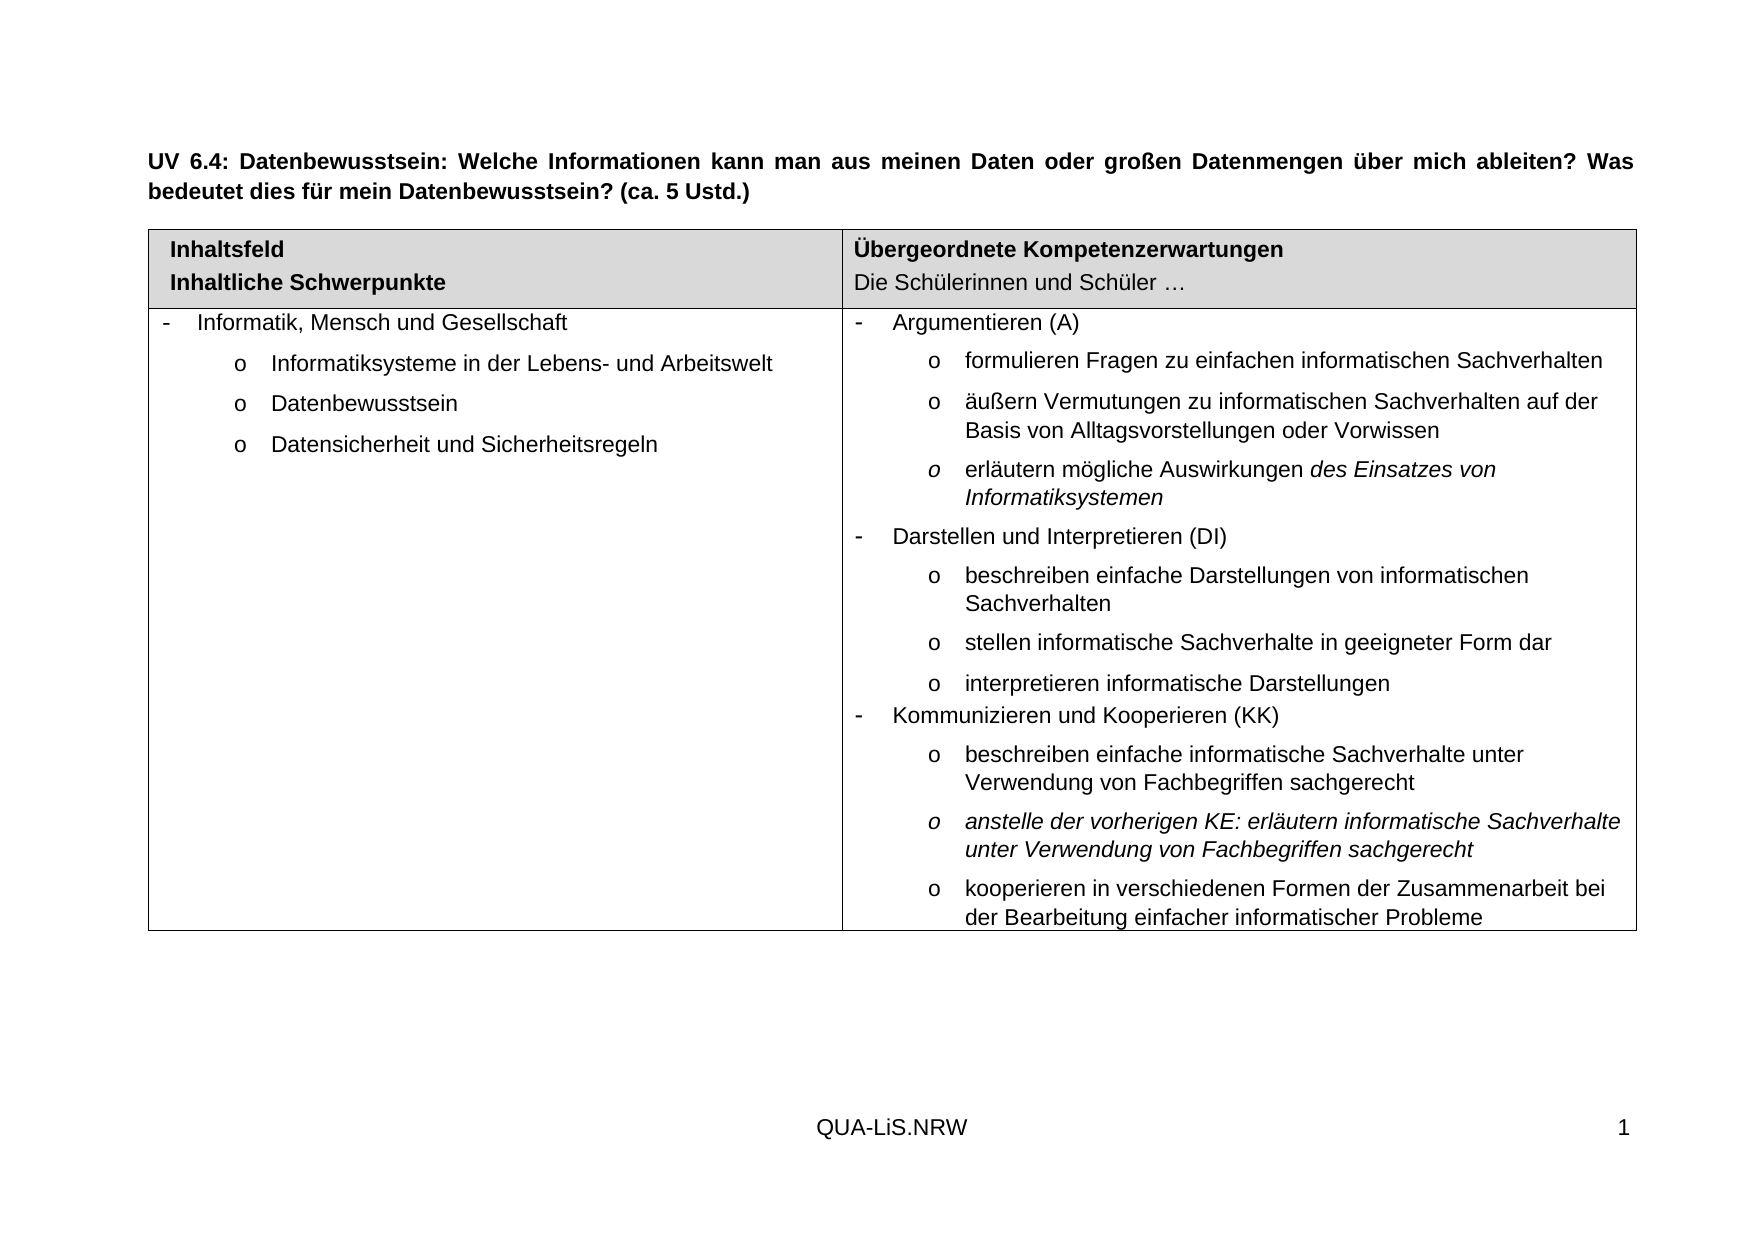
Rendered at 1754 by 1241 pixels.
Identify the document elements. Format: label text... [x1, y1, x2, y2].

text UV 6.4: Datenbewusstsein: Welche Informationen kann man aus meinen Daten oder großen Datenmengen über mich ableiten? Was bedeutet dies für mein Datenbewusstsein? (ca. 5 Ustd.) [148, 148, 1636, 204]
table_cell Informatik, Mensch und Gesellschaft Informatiksysteme in der Lebens- und Arbeitswelt Datenbewusstsein Datensicherheit und Sicherheitsregeln [149, 309, 842, 930]
table_cell Argumentieren (A) formulieren Fragen zu einfachen informatischen Sachverhalten äußern Vermutungen zu informatischen Sachverhalten auf der Basis von Alltagsvorstellungen oder Vorwissen erläutern mögliche Auswirkungen des Einsatzes von Informatiksystemen Darstellen und Interpretieren (DI) beschreiben einfache Darstellungen von informatischen Sachverhalten stellen informatische Sachverhalte in geeigneter Form dar interpretieren informatische Darstellungen Kommunizieren und Kooperieren (KK) beschreiben einfache informatische Sachverhalte unter Verwendung von Fachbegriffen sachgerecht anstelle der vorherigen KE: erläutern informatische Sachverhalte unter Verwendung von Fachbegriffen sachgerecht kooperieren in verschiedenen Formen der Zusammenarbeit bei der Bearbeitung einfacher informatischer Probleme [843, 309, 1636, 930]
table_header Übergeordnete Kompetenzerwartungen Die Schülerinnen und Schüler … [843, 230, 1636, 308]
table_header Inhaltsfeld Inhaltliche Schwerpunkte [149, 230, 842, 308]
